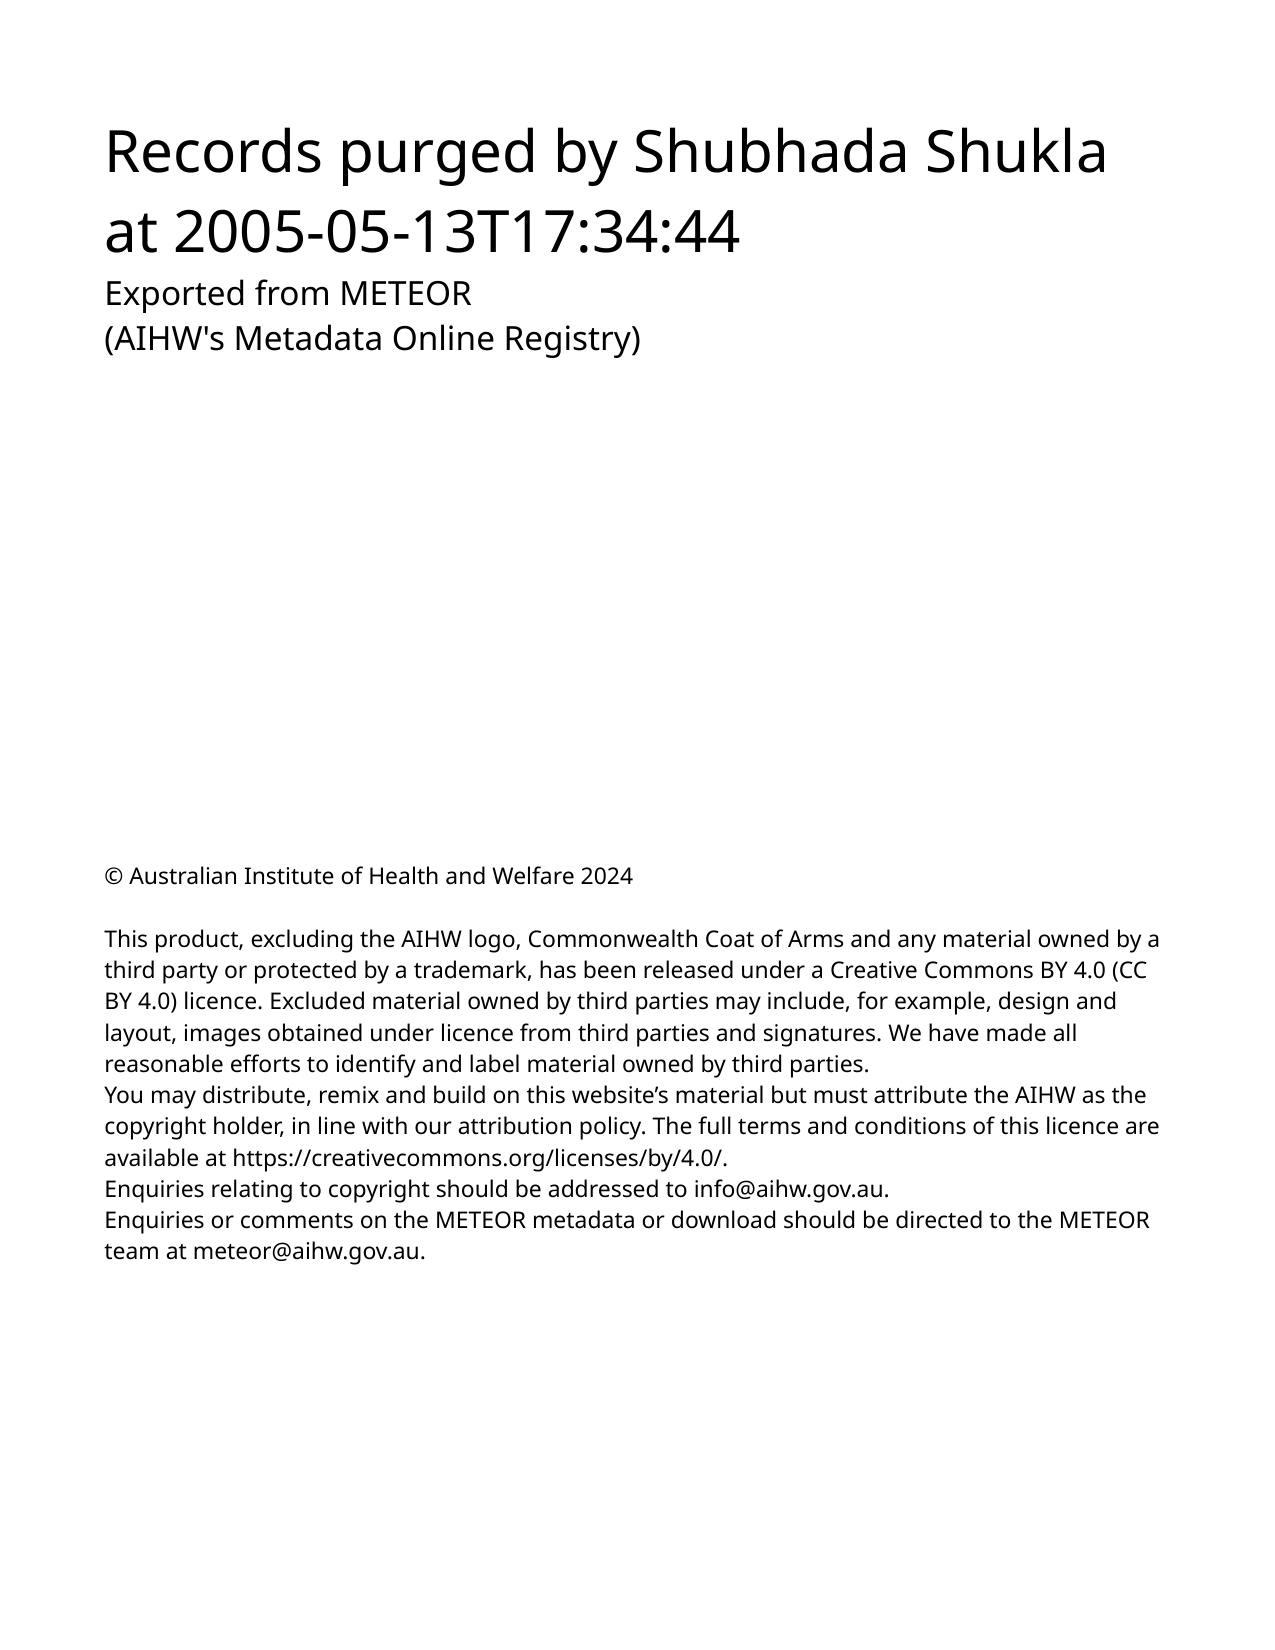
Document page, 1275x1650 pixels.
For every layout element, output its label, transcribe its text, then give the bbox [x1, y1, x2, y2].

subtitle (AIHW's Metadata Online Registry) [104, 315, 1171, 360]
text © Australian Institute of Health and Welfare 2024 [104, 860, 1171, 891]
text Enquiries or comments on the METEOR metadata or download should be directed to the METEOR team at meteor@aihw.gov.au. [104, 1204, 1171, 1266]
text This product, excluding the AIHW logo, Commonwealth Coat of Arms and any material owned by a third party or protected by a trademark, has been released under a Creative Commons BY 4.0 (CC BY 4.0) licence. Excluded material owned by third parties may include, for example, design and layout, images obtained under licence from third parties and signatures. We have made all reasonable efforts to identify and label material owned by third parties. [104, 923, 1171, 1079]
text You may distribute, remix and build on this website’s material but must attribute the AIHW as the copyright holder, in line with our attribution policy. The full terms and conditions of this licence are available at https://creativecommons.org/licenses/by/4.0/. [104, 1079, 1171, 1173]
title Records purged by Shubhada Shukla at 2005-05-13T17:34:44 [104, 110, 1171, 269]
text Enquiries relating to copyright should be addressed to info@aihw.gov.au. [104, 1173, 1171, 1204]
subtitle Exported from METEOR [104, 269, 1171, 315]
